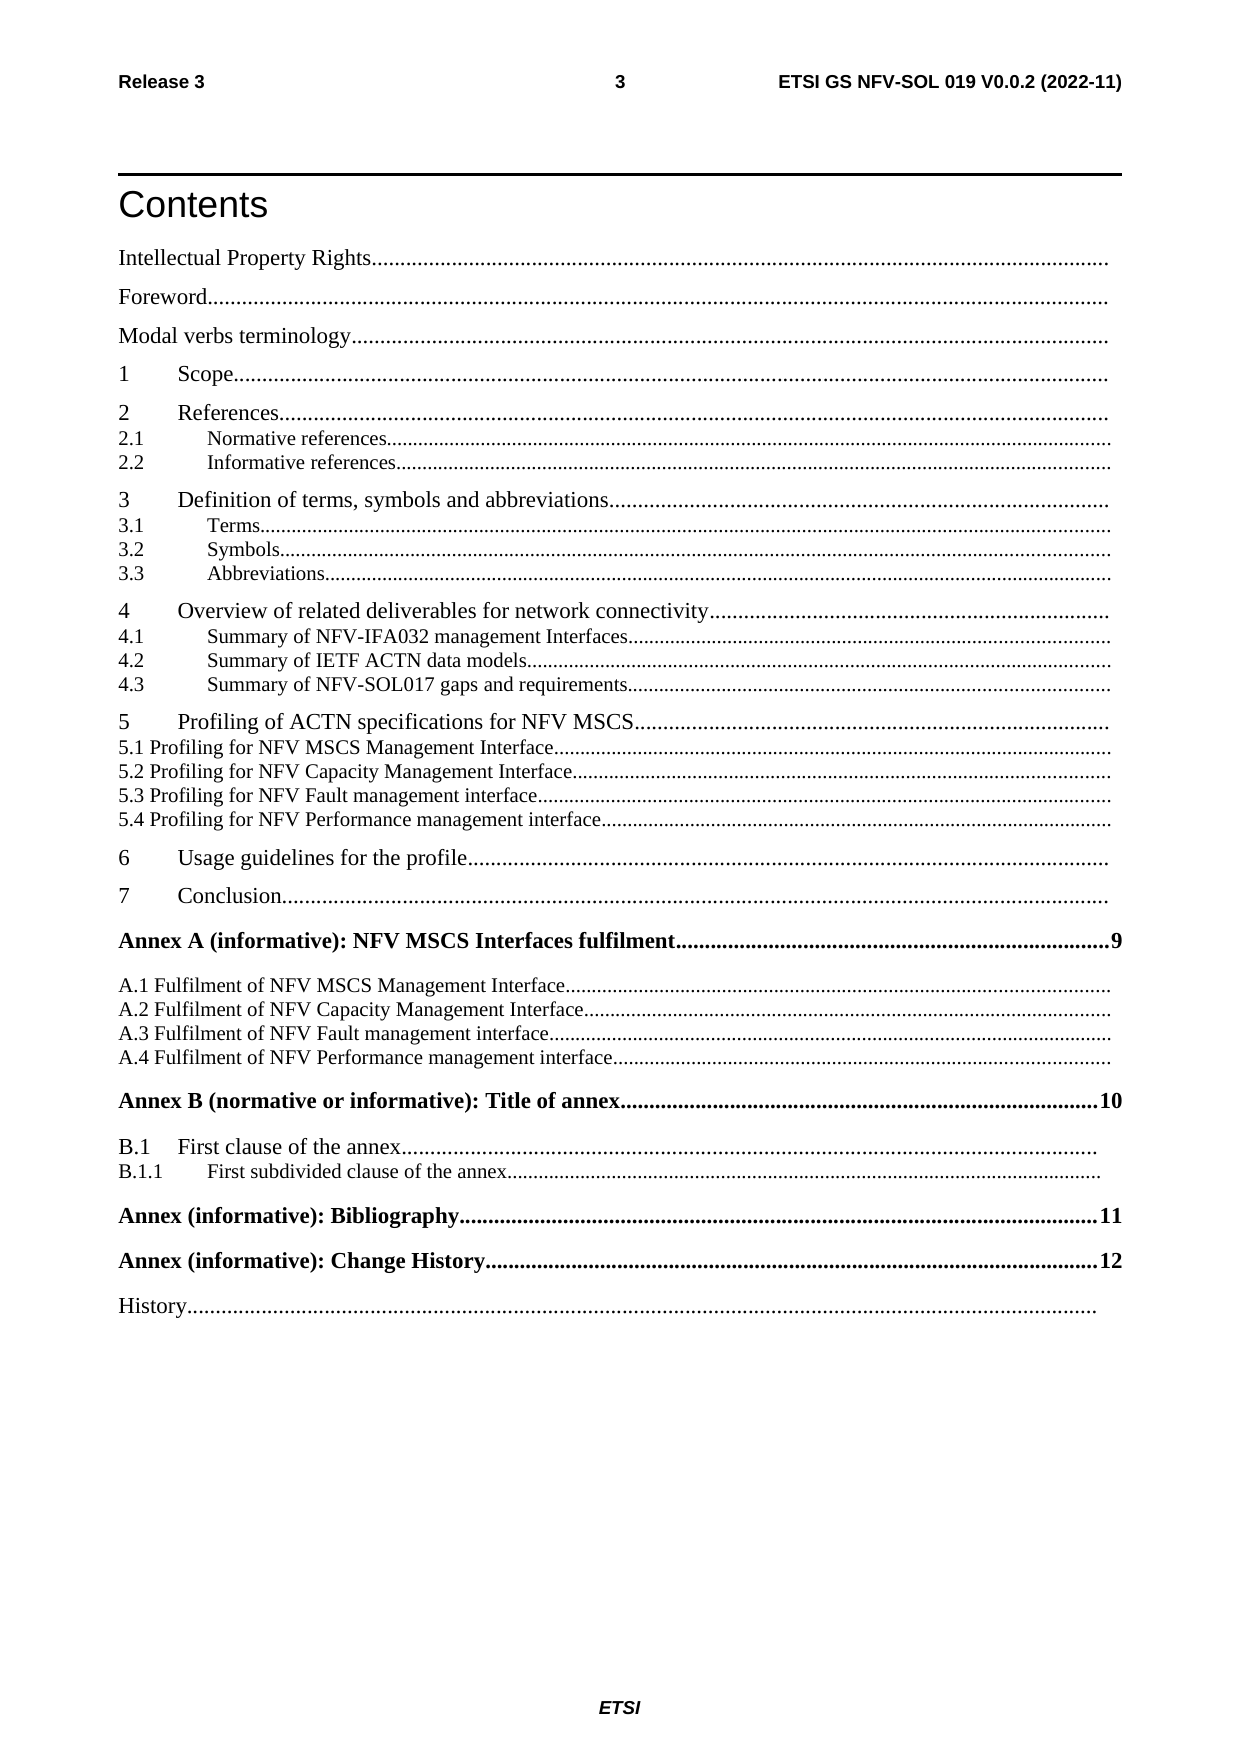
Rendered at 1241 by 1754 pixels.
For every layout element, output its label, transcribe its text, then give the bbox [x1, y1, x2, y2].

text 4 Overview of related deliverables for network connectivity 6 [118, 597, 1078, 624]
text 5.4 Profiling for NFV Performance management interface 7 [118, 807, 1078, 831]
text B.1 First clause of the annex 10 [118, 1133, 1078, 1159]
text 2.2 Informative references 5 [118, 450, 1078, 474]
text Contents [118, 176, 1122, 225]
text 3 Definition of terms, symbols and abbreviations 5 [118, 486, 1078, 513]
text 4.1 Summary of NFV-IFA032 management Interfaces 6 [118, 624, 1078, 648]
text 5.2 Profiling for NFV Capacity Management Interface 7 [118, 759, 1078, 783]
text History 13 [118, 1292, 1078, 1318]
text 2 References 5 [118, 399, 1078, 426]
text 4.2 Summary of IETF ACTN data models 6 [118, 648, 1078, 672]
text Modal verbs terminology 4 [118, 322, 1078, 348]
text 2.1 Normative references 5 [118, 426, 1078, 450]
text Annex A (informative): NFV MSCS Interfaces fulfilment 9 [118, 927, 1122, 954]
text Foreword 4 [118, 283, 1078, 309]
text A.2 Fulfilment of NFV Capacity Management Interface 9 [118, 997, 1078, 1021]
text 4.3 Summary of NFV-SOL017 gaps and requirements 6 [118, 672, 1078, 696]
text 3.1 Terms 5 [118, 513, 1078, 537]
text 5.1 Profiling for NFV MSCS Management Interface 6 [118, 735, 1078, 759]
text A.3 Fulfilment of NFV Fault management interface 9 [118, 1021, 1078, 1045]
text 3.2 Symbols 6 [118, 537, 1078, 561]
text Annex (informative): Change History 12 [118, 1247, 1122, 1273]
text 5 Profiling of ACTN specifications for NFV MSCS 6 [118, 708, 1078, 735]
text Annex B (normative or informative): Title of annex 10 [118, 1088, 1122, 1114]
text Annex (informative): Bibliography 11 [118, 1202, 1122, 1228]
text 1 Scope 5 [118, 361, 1078, 387]
text B.1.1 First subdivided clause of the annex 10 [118, 1159, 1078, 1183]
text 3.3 Abbreviations 6 [118, 561, 1078, 585]
text A.4 Fulfilment of NFV Performance management interface 9 [118, 1045, 1078, 1069]
text 5.3 Profiling for NFV Fault management interface 7 [118, 783, 1078, 807]
text Intellectual Property Rights 4 [118, 244, 1078, 270]
text 6 Usage guidelines for the profile 7 [118, 843, 1078, 870]
text A.1 Fulfilment of NFV MSCS Management Interface 9 [118, 973, 1078, 997]
text 7 Conclusion 7 [118, 882, 1078, 909]
